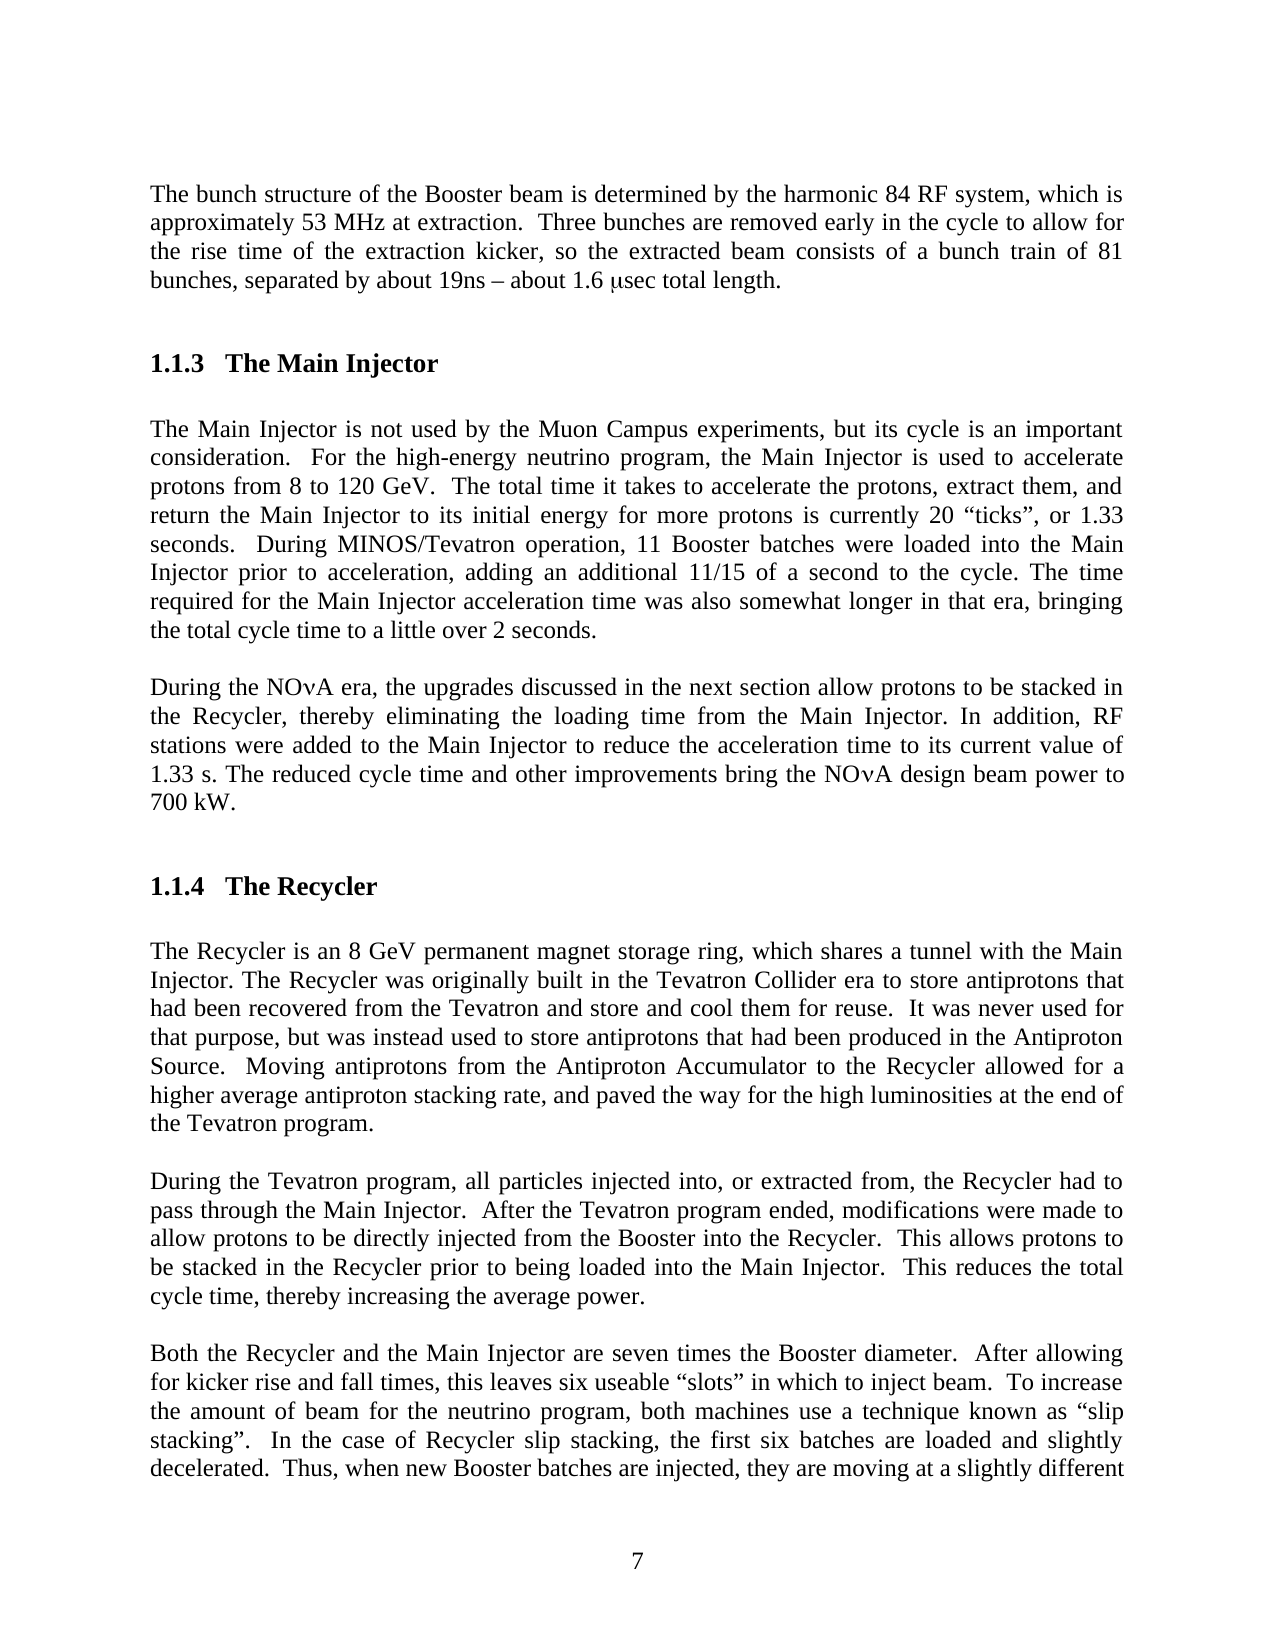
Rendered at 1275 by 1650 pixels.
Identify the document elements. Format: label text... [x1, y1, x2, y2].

subtitle The Main Injector [150, 347, 1125, 379]
text During the Tevatron program, all particles injected into, or extracted from, the Recycler had to pass through the Main Injector. After the Tevatron program ended, modifications were made to allow protons to be directly injected from the Booster into the Recycler. This allows protons to be stacked in the Recycler prior to being loaded into the Main Injector. This reduces the total cycle time, thereby increasing the average power. [150, 1166, 1125, 1310]
subtitle The Recycler [150, 870, 1125, 901]
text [150, 1338, 1125, 1482]
text The Main Injector is not used by the Muon Campus experiments, but its cycle is an important consideration. For the high-energy neutrino program, the Main Injector is used to accelerate protons from 8 to 120 GeV. The total time it takes to accelerate the protons, extract them, and return the Main Injector to its initial energy for more protons is currently 20 “ticks”, or 1.33 seconds. During MINOS/Tevatron operation, 11 Booster batches were loaded into the Main Injector prior to acceleration, adding an additional 11/15 of a second to the cycle. The time required for the Main Injector acceleration time was also somewhat longer in that era, bringing the total cycle time to a little over 2 seconds. [150, 414, 1125, 644]
text The Recycler is an 8 GeV permanent magnet storage ring, which shares a tunnel with the Main Injector. The Recycler was originally built in the Tevatron Collider era to store antiprotons that had been recovered from the Tevatron and store and cool them for reuse. It was never used for that purpose, but was instead used to store antiprotons that had been produced in the Antiproton Source. Moving antiprotons from the Antiproton Accumulator to the Recycler allowed for a higher average antiproton stacking rate, and paved the way for the high luminosities at the end of the Tevatron program. [150, 936, 1125, 1137]
text During the NOA era, the upgrades discussed in the next section allow protons to be stacked in the Recycler, thereby eliminating the loading time from the Main Injector. In addition, RF stations were added to the Main Injector to reduce the acceleration time to its current value of 1.33 s. The reduced cycle time and other improvements bring the NOA design beam power to 700 kW. [150, 672, 1125, 816]
text The bunch structure of the Booster beam is determined by the harmonic 84 RF system, which is approximately 53 MHz at extraction. Three bunches are removed early in the cycle to allow for the rise time of the extraction kicker, so the extracted beam consists of a bunch train of 81 bunches, separated by about 19ns – about 1.6 sec total length. [150, 179, 1125, 294]
